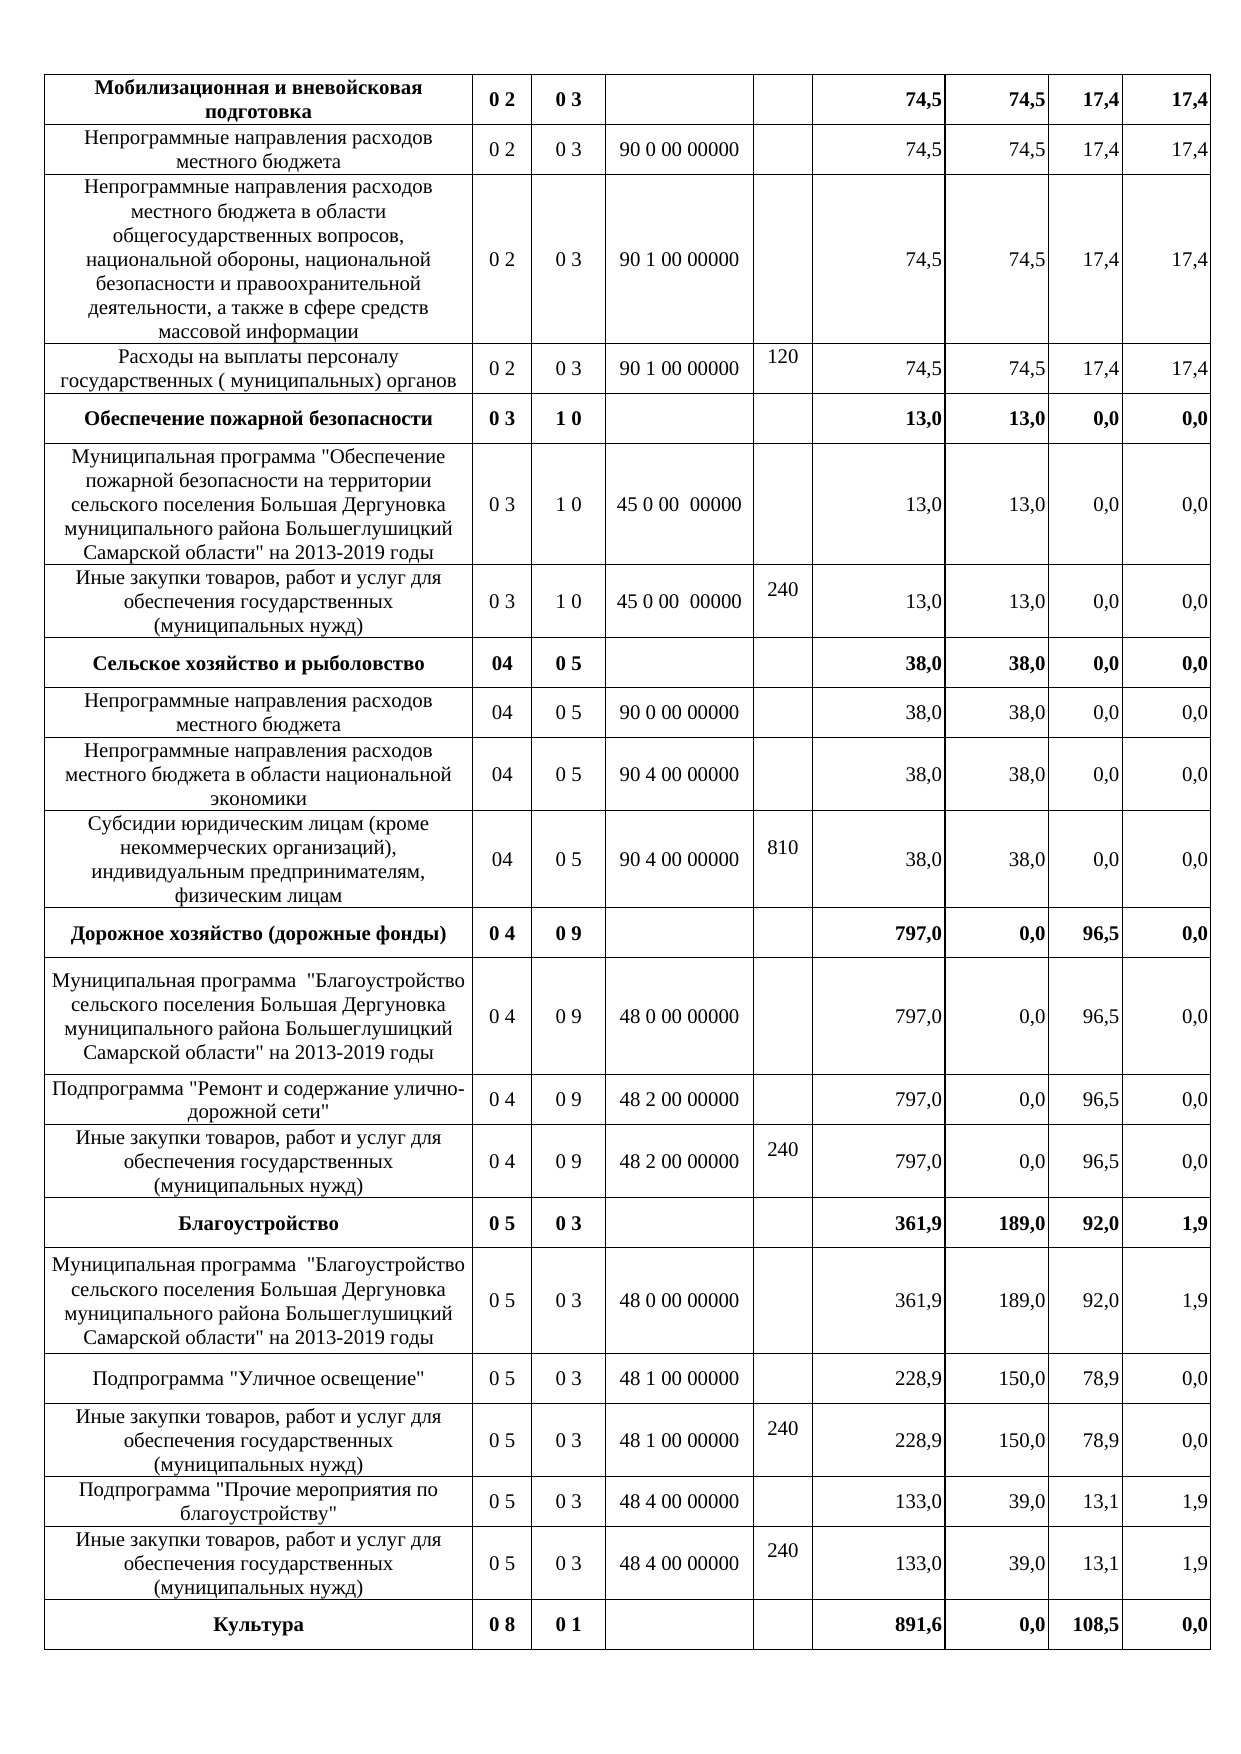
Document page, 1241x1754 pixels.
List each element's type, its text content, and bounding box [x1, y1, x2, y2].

table_cell 0 5 [473, 1354, 531, 1403]
table_cell [754, 1248, 812, 1353]
table_cell Расходы на выплаты персоналу государственных ( муниципальных) органов [45, 344, 472, 393]
table_cell 0 3 [473, 565, 531, 637]
table_cell 17,4 [1049, 125, 1122, 173]
table_cell 0 2 [473, 125, 531, 173]
table_cell 92,0 [1049, 1248, 1122, 1353]
table_cell 228,9 [813, 1354, 944, 1403]
table_cell Иные закупки товаров, работ и услуг для обеспечения государственных (муниципальных нужд) [45, 1404, 472, 1476]
table_cell 17,4 [1123, 344, 1210, 393]
table_cell [754, 738, 812, 810]
table_cell [606, 1600, 753, 1649]
table_cell 0 3 [532, 1477, 605, 1526]
table_cell 38,0 [946, 738, 1048, 810]
table_cell 13,1 [1049, 1477, 1122, 1526]
table_cell 90 0 00 00000 [606, 688, 753, 737]
table_cell 04 [473, 738, 531, 810]
table_cell 0 1 [532, 1600, 605, 1649]
table_cell Дорожное хозяйство (дорожные фонды) [45, 908, 472, 957]
table_cell 240 [754, 1125, 812, 1197]
table_cell 13,0 [813, 444, 944, 564]
table_cell Культура [45, 1600, 472, 1649]
table_cell 0 3 [532, 125, 605, 173]
table_cell [754, 75, 812, 124]
table_cell 38,0 [813, 688, 944, 737]
table_cell 150,0 [946, 1404, 1048, 1476]
table_cell 0 4 [473, 958, 531, 1074]
table_cell 96,5 [1049, 1075, 1122, 1124]
table_cell 1,9 [1123, 1198, 1210, 1247]
table_cell 04 [473, 638, 531, 687]
table_cell 0,0 [1049, 811, 1122, 907]
table_cell 13,1 [1049, 1527, 1122, 1599]
table_cell 0,0 [1123, 958, 1210, 1074]
table_cell 48 2 00 00000 [606, 1075, 753, 1124]
table_cell 0,0 [1049, 394, 1122, 442]
table_cell 0,0 [1123, 908, 1210, 957]
table_cell 48 2 00 00000 [606, 1125, 753, 1197]
table_cell 74,5 [946, 75, 1048, 124]
table_cell 0 9 [532, 908, 605, 957]
table_cell 810 [754, 811, 812, 907]
table_cell 240 [754, 565, 812, 637]
table_cell 17,4 [1049, 344, 1122, 393]
table_cell Благоустройство [45, 1198, 472, 1247]
table_cell 96,5 [1049, 908, 1122, 957]
table_cell Иные закупки товаров, работ и услуг для обеспечения государственных (муниципальных нужд) [45, 1527, 472, 1599]
table_cell Иные закупки товаров, работ и услуг для обеспечения государственных (муниципальных нужд) [45, 1125, 472, 1197]
table_cell 78,9 [1049, 1404, 1122, 1476]
table_cell 0 3 [532, 175, 605, 343]
table_cell 0,0 [946, 908, 1048, 957]
table_cell 17,4 [1123, 75, 1210, 124]
table_cell 78,9 [1049, 1354, 1122, 1403]
table_cell 38,0 [813, 638, 944, 687]
table_cell 108,5 [1049, 1600, 1122, 1649]
table_cell 0,0 [946, 1125, 1048, 1197]
table_cell 0 9 [532, 958, 605, 1074]
table_cell [606, 394, 753, 442]
table_cell 1,9 [1123, 1248, 1210, 1353]
table_cell 04 [473, 688, 531, 737]
table_cell 0,0 [946, 1075, 1048, 1124]
table_cell 74,5 [946, 344, 1048, 393]
table_cell 361,9 [813, 1248, 944, 1353]
table_cell 0,0 [1123, 444, 1210, 564]
table_cell 0,0 [1123, 1354, 1210, 1403]
table_cell [754, 958, 812, 1074]
table_cell 0,0 [1049, 688, 1122, 737]
table_cell 74,5 [946, 175, 1048, 343]
table_cell 0 3 [532, 75, 605, 124]
table_cell 0 3 [532, 1198, 605, 1247]
table_cell 39,0 [946, 1477, 1048, 1526]
table_cell 38,0 [946, 688, 1048, 737]
table_cell 0 5 [473, 1248, 531, 1353]
table_cell 92,0 [1049, 1198, 1122, 1247]
table_cell 0,0 [1123, 394, 1210, 442]
table_cell [754, 688, 812, 737]
table_cell 0,0 [1123, 1075, 1210, 1124]
table_cell Сельское хозяйство и рыболовство [45, 638, 472, 687]
table_cell 0,0 [946, 958, 1048, 1074]
table_cell 0 5 [473, 1477, 531, 1526]
table_cell 228,9 [813, 1404, 944, 1476]
table_cell 0,0 [1123, 1125, 1210, 1197]
table_cell 150,0 [946, 1354, 1048, 1403]
table_cell [754, 908, 812, 957]
table_cell 1,9 [1123, 1477, 1210, 1526]
table_cell 1 0 [532, 444, 605, 564]
table_cell 38,0 [813, 811, 944, 907]
table_cell 0,0 [1049, 444, 1122, 564]
table_cell 90 1 00 00000 [606, 344, 753, 393]
table_cell Муниципальная программа "Благоустройство сельского поселения Большая Дергуновка муниципального района Большеглушицкий Самарской области" на 2013-2019 годы [45, 958, 472, 1074]
table_cell 891,6 [813, 1600, 944, 1649]
table_cell 13,0 [946, 565, 1048, 637]
table_cell Иные закупки товаров, работ и услуг для обеспечения государственных (муниципальных нужд) [45, 565, 472, 637]
table_cell 0 9 [532, 1125, 605, 1197]
table_cell 797,0 [813, 1125, 944, 1197]
table_cell 0,0 [1123, 1404, 1210, 1476]
table_cell 0,0 [1123, 565, 1210, 637]
table_cell 17,4 [1049, 75, 1122, 124]
table_cell 0,0 [1123, 811, 1210, 907]
table_cell 0,0 [1123, 638, 1210, 687]
table_cell 17,4 [1123, 175, 1210, 343]
table_cell 0 5 [473, 1198, 531, 1247]
table_cell 1 0 [532, 394, 605, 442]
table_cell Подпрограмма "Уличное освещение" [45, 1354, 472, 1403]
table_cell 90 4 00 00000 [606, 811, 753, 907]
table_cell Муниципальная программа "Обеспечение пожарной безопасности на территории сельского поселения Большая Дергуновка муниципального района Большеглушицкий Самарской области" на 2013-2019 годы [45, 444, 472, 564]
table_cell 0 3 [532, 1527, 605, 1599]
table_cell 38,0 [946, 811, 1048, 907]
table_cell 45 0 00 00000 [606, 565, 753, 637]
table_cell 74,5 [813, 75, 944, 124]
table_cell 0 3 [532, 1248, 605, 1353]
table_cell 74,5 [813, 125, 944, 173]
table_cell 38,0 [946, 638, 1048, 687]
table_cell 48 1 00 00000 [606, 1354, 753, 1403]
table_cell [754, 394, 812, 442]
table_cell 0 3 [532, 344, 605, 393]
table_cell 0,0 [1123, 1600, 1210, 1649]
table_cell 48 4 00 00000 [606, 1527, 753, 1599]
table_cell 0 8 [473, 1600, 531, 1649]
table_cell 17,4 [1123, 125, 1210, 173]
table_cell Непрограммные направления расходов местного бюджета в области национальной экономики [45, 738, 472, 810]
table_cell 90 0 00 00000 [606, 125, 753, 173]
table_cell 17,4 [1049, 175, 1122, 343]
table_cell 133,0 [813, 1527, 944, 1599]
table_cell 0 2 [473, 75, 531, 124]
table_cell 1 0 [532, 565, 605, 637]
table_cell 0,0 [1049, 738, 1122, 810]
table_cell 13,0 [813, 394, 944, 442]
table_cell 0 5 [532, 638, 605, 687]
table_cell 48 1 00 00000 [606, 1404, 753, 1476]
table_cell [754, 1075, 812, 1124]
table_cell Непрограммные направления расходов местного бюджета [45, 688, 472, 737]
table_cell 13,0 [946, 394, 1048, 442]
table_cell 13,0 [813, 565, 944, 637]
table_cell [754, 444, 812, 564]
table_cell 74,5 [813, 344, 944, 393]
table_cell 189,0 [946, 1248, 1048, 1353]
table_cell 90 4 00 00000 [606, 738, 753, 810]
table_cell 90 1 00 00000 [606, 175, 753, 343]
table_cell [754, 175, 812, 343]
table_cell [606, 75, 753, 124]
table_cell 240 [754, 1404, 812, 1476]
table_cell 96,5 [1049, 958, 1122, 1074]
table_cell [754, 1477, 812, 1526]
table_cell 797,0 [813, 1075, 944, 1124]
table_cell 0,0 [1049, 638, 1122, 687]
table_cell Субсидии юридическим лицам (кроме некоммерческих организаций), индивидуальным предпринимателям, физическим лицам [45, 811, 472, 907]
table_cell [754, 125, 812, 173]
table_cell 39,0 [946, 1527, 1048, 1599]
table_cell [606, 638, 753, 687]
table_cell 0,0 [946, 1600, 1048, 1649]
table_cell 0 9 [532, 1075, 605, 1124]
table_cell 0,0 [1123, 688, 1210, 737]
table_cell 0 3 [532, 1354, 605, 1403]
table_cell 0 5 [473, 1527, 531, 1599]
table_cell 48 0 00 00000 [606, 958, 753, 1074]
table_cell 1,9 [1123, 1527, 1210, 1599]
table_cell 74,5 [946, 125, 1048, 173]
table_cell 45 0 00 00000 [606, 444, 753, 564]
table_cell [754, 1198, 812, 1247]
table_cell 0,0 [1123, 738, 1210, 810]
table_cell 0 3 [473, 444, 531, 564]
table_cell 96,5 [1049, 1125, 1122, 1197]
table_cell Мобилизационная и вневойсковая подготовка [45, 75, 472, 124]
table_cell [606, 1198, 753, 1247]
table_cell [606, 908, 753, 957]
table_cell Непрограммные направления расходов местного бюджета [45, 125, 472, 173]
table_cell 0 3 [473, 394, 531, 442]
table_cell 189,0 [946, 1198, 1048, 1247]
table_cell 48 0 00 00000 [606, 1248, 753, 1353]
table_cell 0 5 [532, 688, 605, 737]
table_cell Подпрограмма "Ремонт и содержание улично-дорожной сети" [45, 1075, 472, 1124]
table_cell 0 5 [473, 1404, 531, 1476]
table_cell Муниципальная программа "Благоустройство сельского поселения Большая Дергуновка муниципального района Большеглушицкий Самарской области" на 2013-2019 годы [45, 1248, 472, 1353]
table_cell 240 [754, 1527, 812, 1599]
table_cell Обеспечение пожарной безопасности [45, 394, 472, 442]
table_cell 0 4 [473, 908, 531, 957]
table_cell 0 4 [473, 1075, 531, 1124]
table_cell 0 4 [473, 1125, 531, 1197]
table_cell 04 [473, 811, 531, 907]
table_cell 0 5 [532, 811, 605, 907]
table_cell 0 3 [532, 1404, 605, 1476]
table_cell 38,0 [813, 738, 944, 810]
table_cell 797,0 [813, 958, 944, 1074]
table_cell 0 2 [473, 175, 531, 343]
table_cell 0 2 [473, 344, 531, 393]
table_cell [754, 638, 812, 687]
table_cell 48 4 00 00000 [606, 1477, 753, 1526]
table_cell 0 5 [532, 738, 605, 810]
table_cell 0,0 [1049, 565, 1122, 637]
table_cell 74,5 [813, 175, 944, 343]
table_cell Подпрограмма "Прочие мероприятия по благоустройству" [45, 1477, 472, 1526]
table_cell [754, 1354, 812, 1403]
table_cell [754, 1600, 812, 1649]
table_cell 120 [754, 344, 812, 393]
table_cell 797,0 [813, 908, 944, 957]
table_cell 133,0 [813, 1477, 944, 1526]
table_cell 361,9 [813, 1198, 944, 1247]
table_cell 13,0 [946, 444, 1048, 564]
